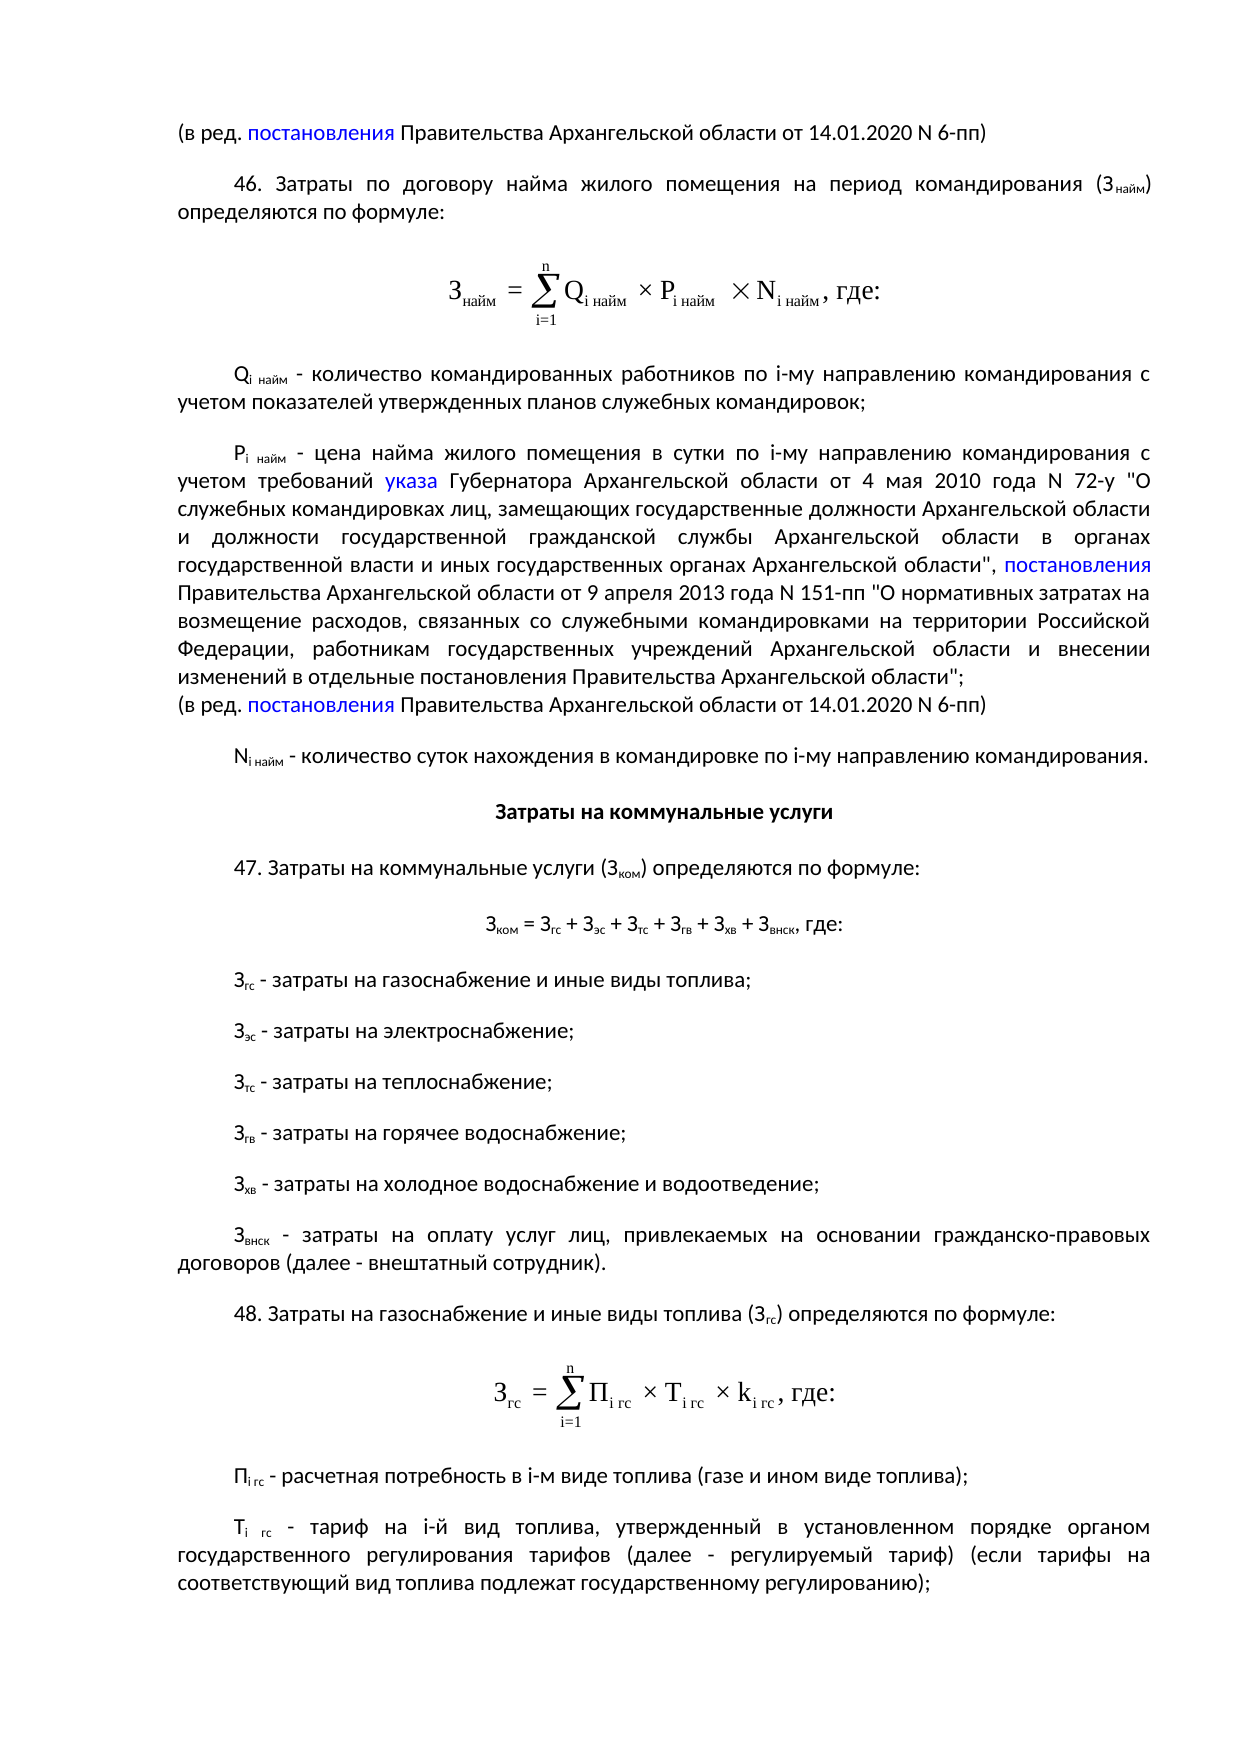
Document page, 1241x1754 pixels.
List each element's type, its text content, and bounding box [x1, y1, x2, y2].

text 48. Затраты на газоснабжение и иные виды топлива (Згс) определяются по формуле: [177, 1299, 1152, 1327]
text Звнск - затраты на оплату услуг лиц, привлекаемых на основании гражданско-правовых договоров (далее - внештатный сотрудник). [177, 1220, 1152, 1276]
text Зком = Згс + Зэс + Зтс + Згв + Зхв + Звнск, где: [177, 909, 1152, 938]
text Зэс - затраты на электроснабжение; [177, 1017, 1152, 1044]
title Затраты на коммунальные услуги [177, 797, 1152, 826]
text Qi найм - количество командированных работников по i-му направлению командирования с учетом показателей утвержденных планов служебных командировок; [177, 359, 1152, 415]
text Ni найм - количество суток нахождения в командировке по i-му направлению командирования. [177, 741, 1152, 769]
text (в ред. постановления Правительства Архангельской области от 14.01.2020 N 6-пп) [177, 691, 1152, 718]
text (в ред. постановления Правительства Архангельской области от 14.01.2020 N 6-пп) [177, 118, 1152, 146]
text 47. Затраты на коммунальные услуги (Зком) определяются по формуле: [177, 853, 1152, 882]
text 46. Затраты по договору найма жилого помещения на период командирования (Знайм) определяются по формуле: [177, 169, 1152, 225]
text Тi гс - тариф на i-й вид топлива, утвержденный в установленном порядке органом государственного регулирования тарифов (далее - регулируемый тариф) (если тарифы на соответствующий вид топлива подлежат государственному регулированию); [177, 1512, 1152, 1597]
text Пi гс - расчетная потребность в i-м виде топлива (газе и ином виде топлива); [177, 1462, 1152, 1489]
text Рi найм - цена найма жилого помещения в сутки по i-му направлению командирования с учетом требований указа Губернатора Архангельской области от 4 мая 2010 года N 72-у "О служебных командировках лиц, замещающих государственные должности Архангельской области и должности государственной гражданской службы Архангельской области в органах государственной власти и иных государственных органах Архангельской области", постановления Правительства Архангельской области от 9 апреля 2013 года N 151-пп "О нормативных затратах на возмещение расходов, связанных со служебными командировками на территории Российской Федерации, работникам государственных учреждений Архангельской области и внесении изменений в отдельные постановления Правительства Архангельской области"; [177, 438, 1152, 691]
text Зхв - затраты на холодное водоснабжение и водоотведение; [177, 1169, 1152, 1197]
text Зтс - затраты на теплоснабжение; [177, 1067, 1152, 1096]
text Згс - затраты на газоснабжение и иные виды топлива; [177, 966, 1152, 994]
text Згв - затраты на горячее водоснабжение; [177, 1118, 1152, 1146]
